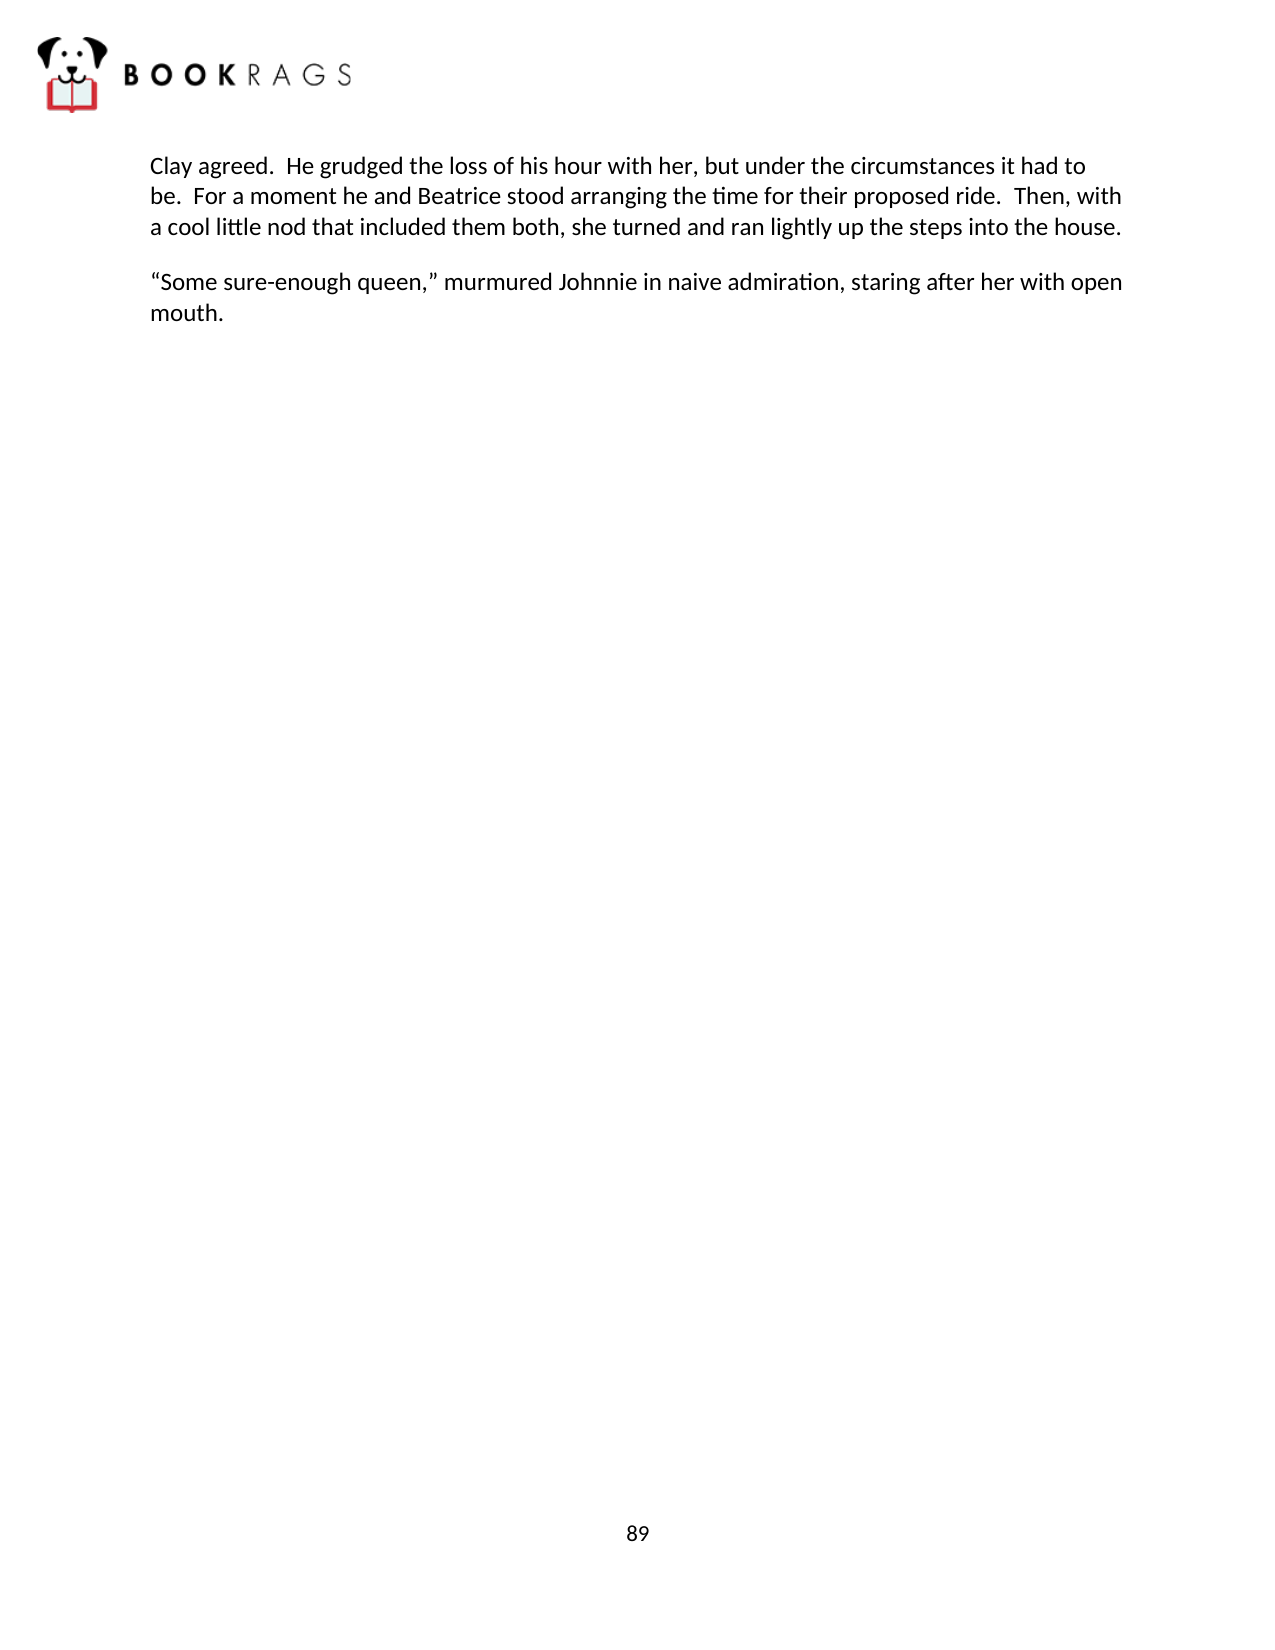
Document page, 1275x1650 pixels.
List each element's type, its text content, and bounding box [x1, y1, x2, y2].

picture [37, 37, 351, 113]
text “Some sure-enough queen,” murmured Johnnie in naive admiration, staring after her with open mouth. [150, 267, 1125, 328]
text Clay agreed. He grudged the loss of his hour with her, but under the circumstances it had to be. For a moment he and Beatrice stood arranging the time for their proposed ride. Then, with a cool little nod that included them both, she turned and ran lightly up the steps into the house. [150, 150, 1125, 242]
